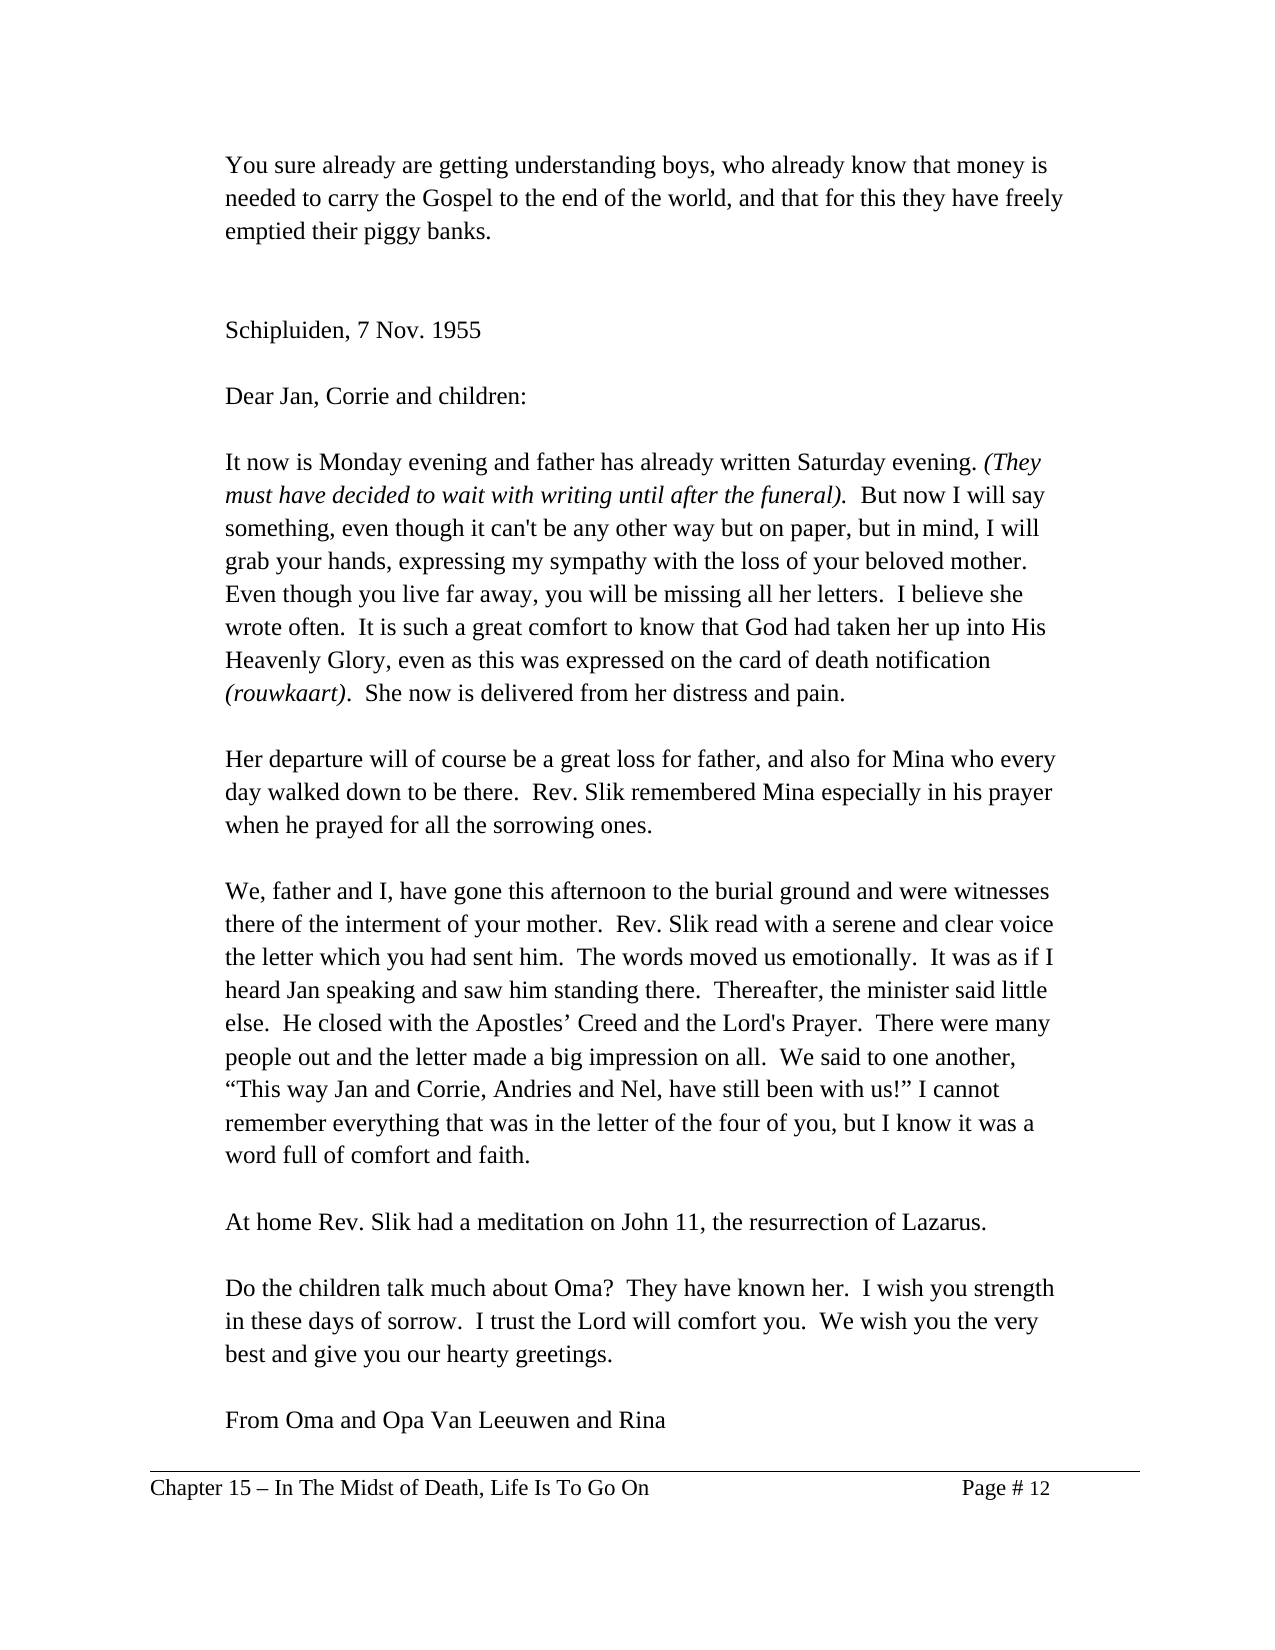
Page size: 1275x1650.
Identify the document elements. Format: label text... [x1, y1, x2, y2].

text Her departure will of course be a great loss for father, and also for Mina who every day walked down to be there. Rev. Slik remembered Mina especially in his prayer when he prayed for all the sorrowing ones. [225, 744, 1065, 839]
text Do the children talk much about Oma? They have known her. I wish you strength in these days of sorrow. I trust the Lord will comfort you. We wish you the very best and give you our hearty greetings. [225, 1273, 1065, 1367]
text It now is Monday evening and father has already written Saturday evening. (They must have decided to wait with writing until after the funeral). But now I will say something, even though it can't be any other way but on paper, but in mind, I will grab your hands, expressing my sympathy with the loss of your beloved mother. Even though you live far away, you will be missing all her letters. I believe she wrote often. It is such a great comfort to know that God had taken her up into His Heavenly Glory, even as this was expressed on the card of death notification (rouwkaart). She now is delivered from her distress and pain. [225, 447, 1065, 707]
text At home Rev. Slik had a meditation on John 11, the resurrection of Lazarus. [225, 1207, 1065, 1235]
text From Oma and Opa Van Leeuwen and Rina [225, 1405, 1065, 1433]
text We, father and I, have gone this afternoon to the burial ground and were witnesses there of the interment of your mother. Rev. Slik read with a serene and clear voice the letter which you had sent him. The words moved us emotionally. It was as if I heard Jan speaking and saw him standing there. Thereafter, the minister said little else. He closed with the Apostles’ Creed and the Lord's Prayer. There were many people out and the letter made a big impression on all. We said to one another, “This way Jan and Corrie, Andries and Nel, have still been with us!” I cannot remember everything that was in the letter of the four of you, but I know it was a word full of comfort and faith. [225, 876, 1065, 1169]
text Dear Jan, Corrie and children: [225, 381, 1065, 410]
text Schipluiden, 7 Nov. 1955 [225, 315, 1065, 344]
text You sure already are getting understanding boys, who already know that money is needed to carry the Gospel to the end of the world, and that for this they have freely emptied their piggy banks. [225, 150, 1065, 245]
